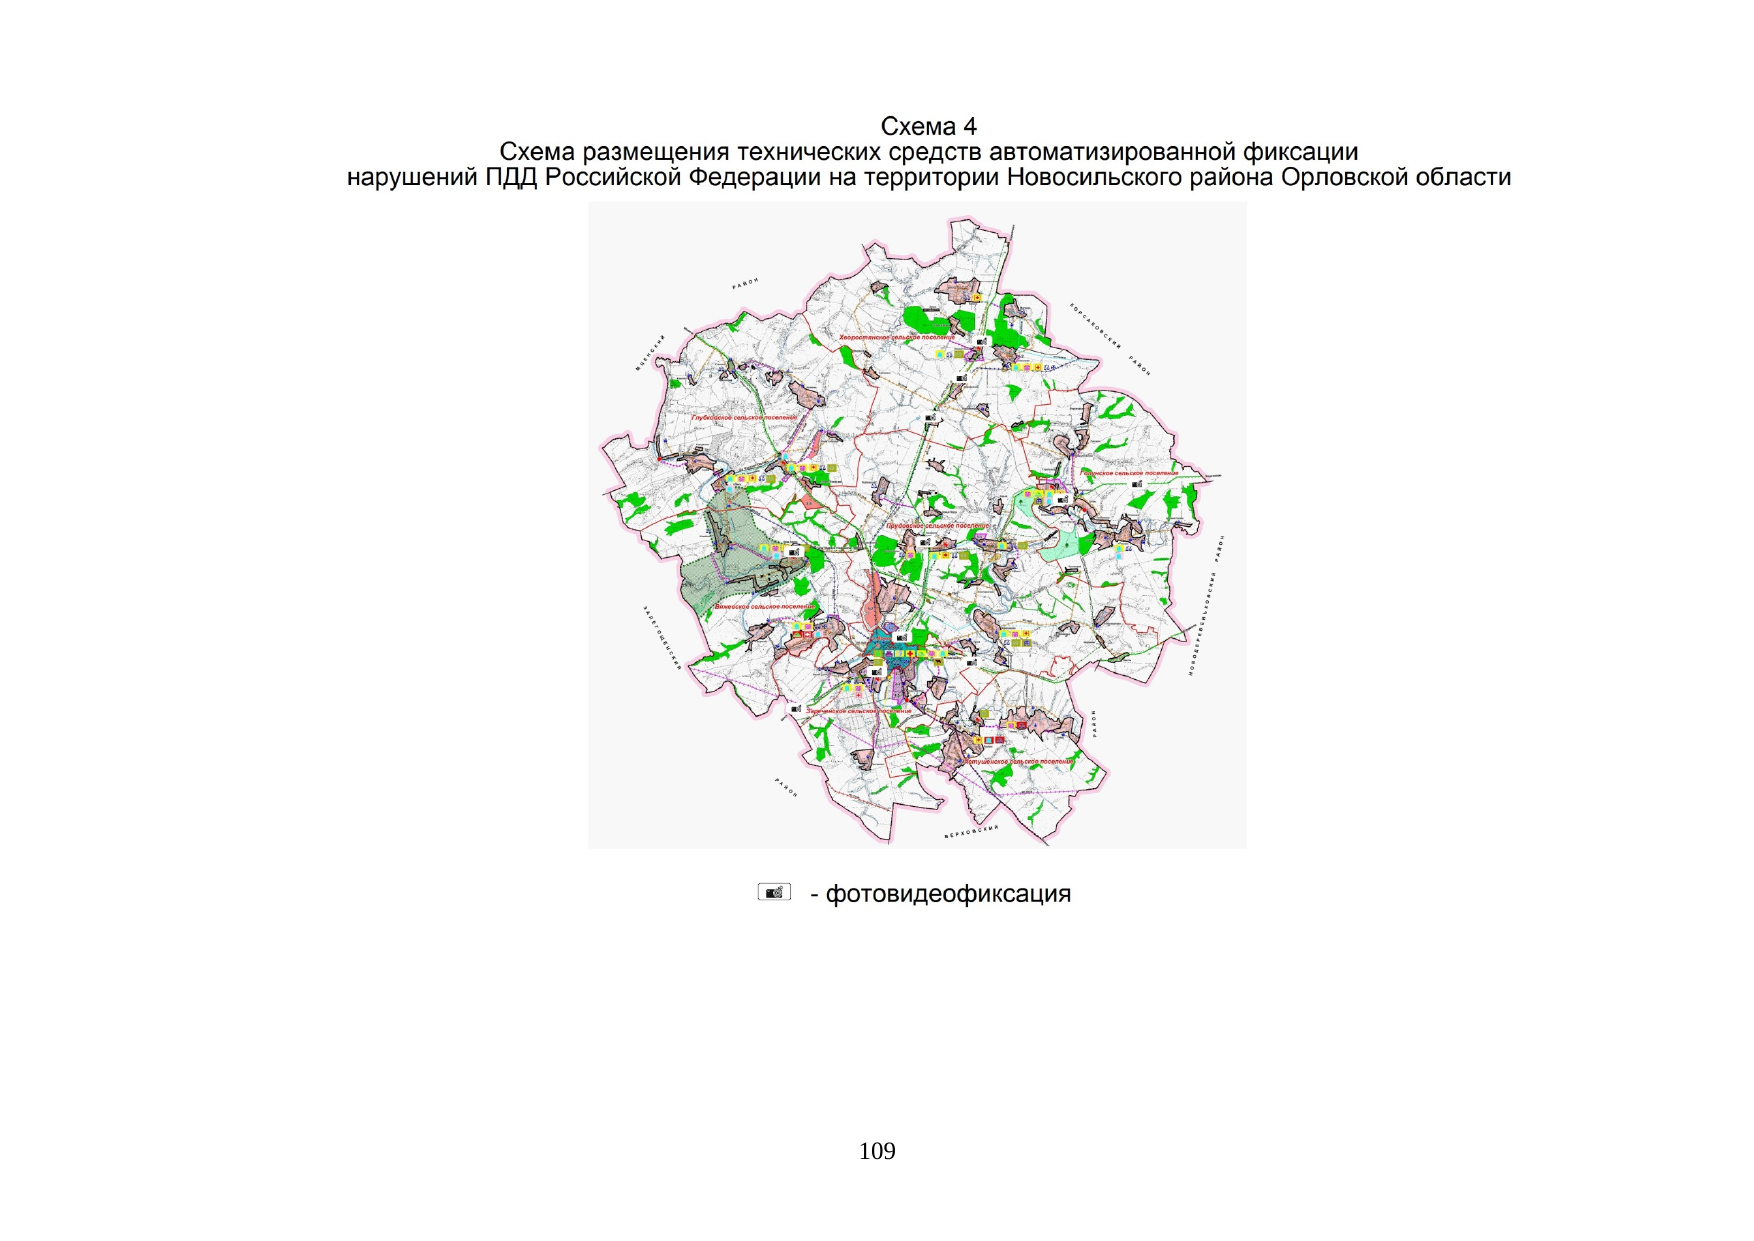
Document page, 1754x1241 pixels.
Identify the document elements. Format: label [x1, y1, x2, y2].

picture [227, 103, 1586, 979]
